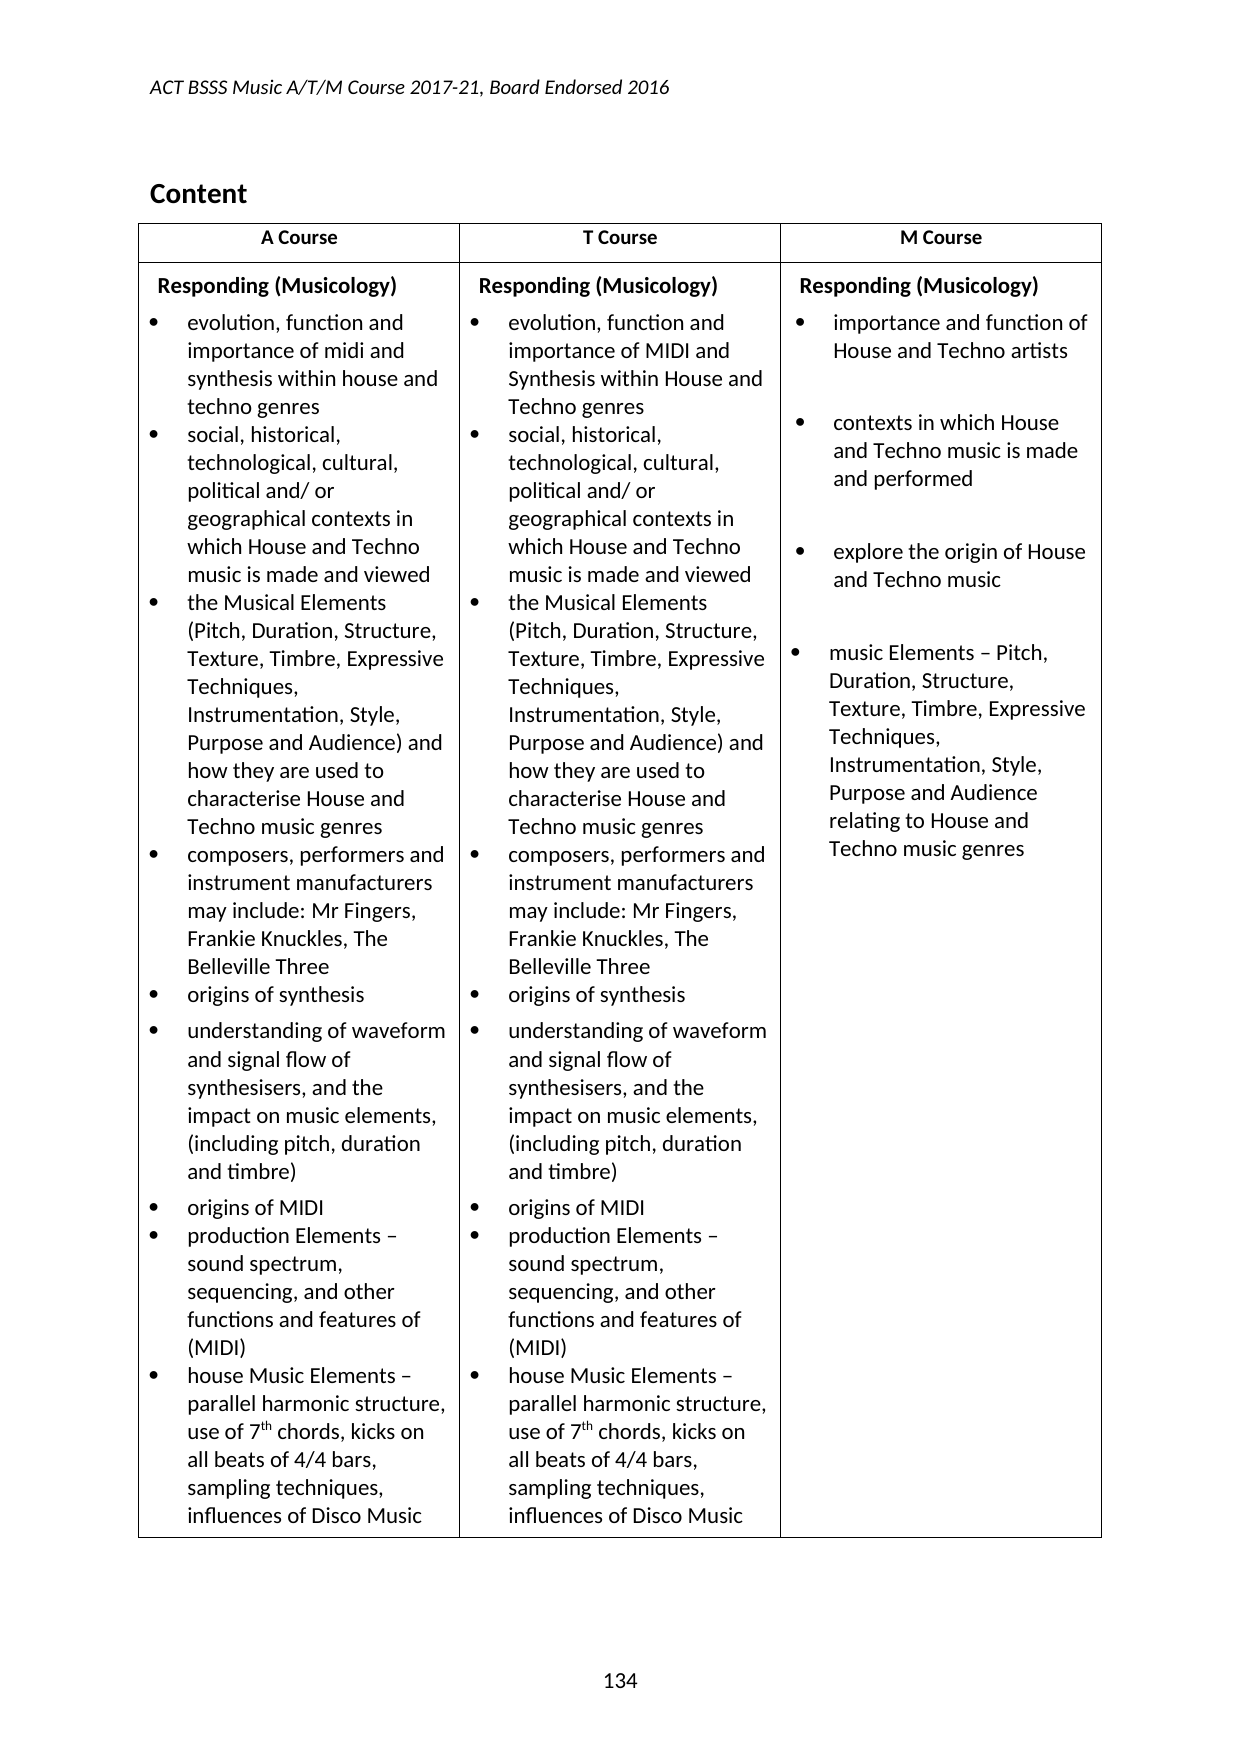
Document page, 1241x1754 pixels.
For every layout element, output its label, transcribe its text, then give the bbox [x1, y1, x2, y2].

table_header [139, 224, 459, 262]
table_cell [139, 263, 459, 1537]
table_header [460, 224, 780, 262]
subtitle Content [150, 175, 1090, 211]
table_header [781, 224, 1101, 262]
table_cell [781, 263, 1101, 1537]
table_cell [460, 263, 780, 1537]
